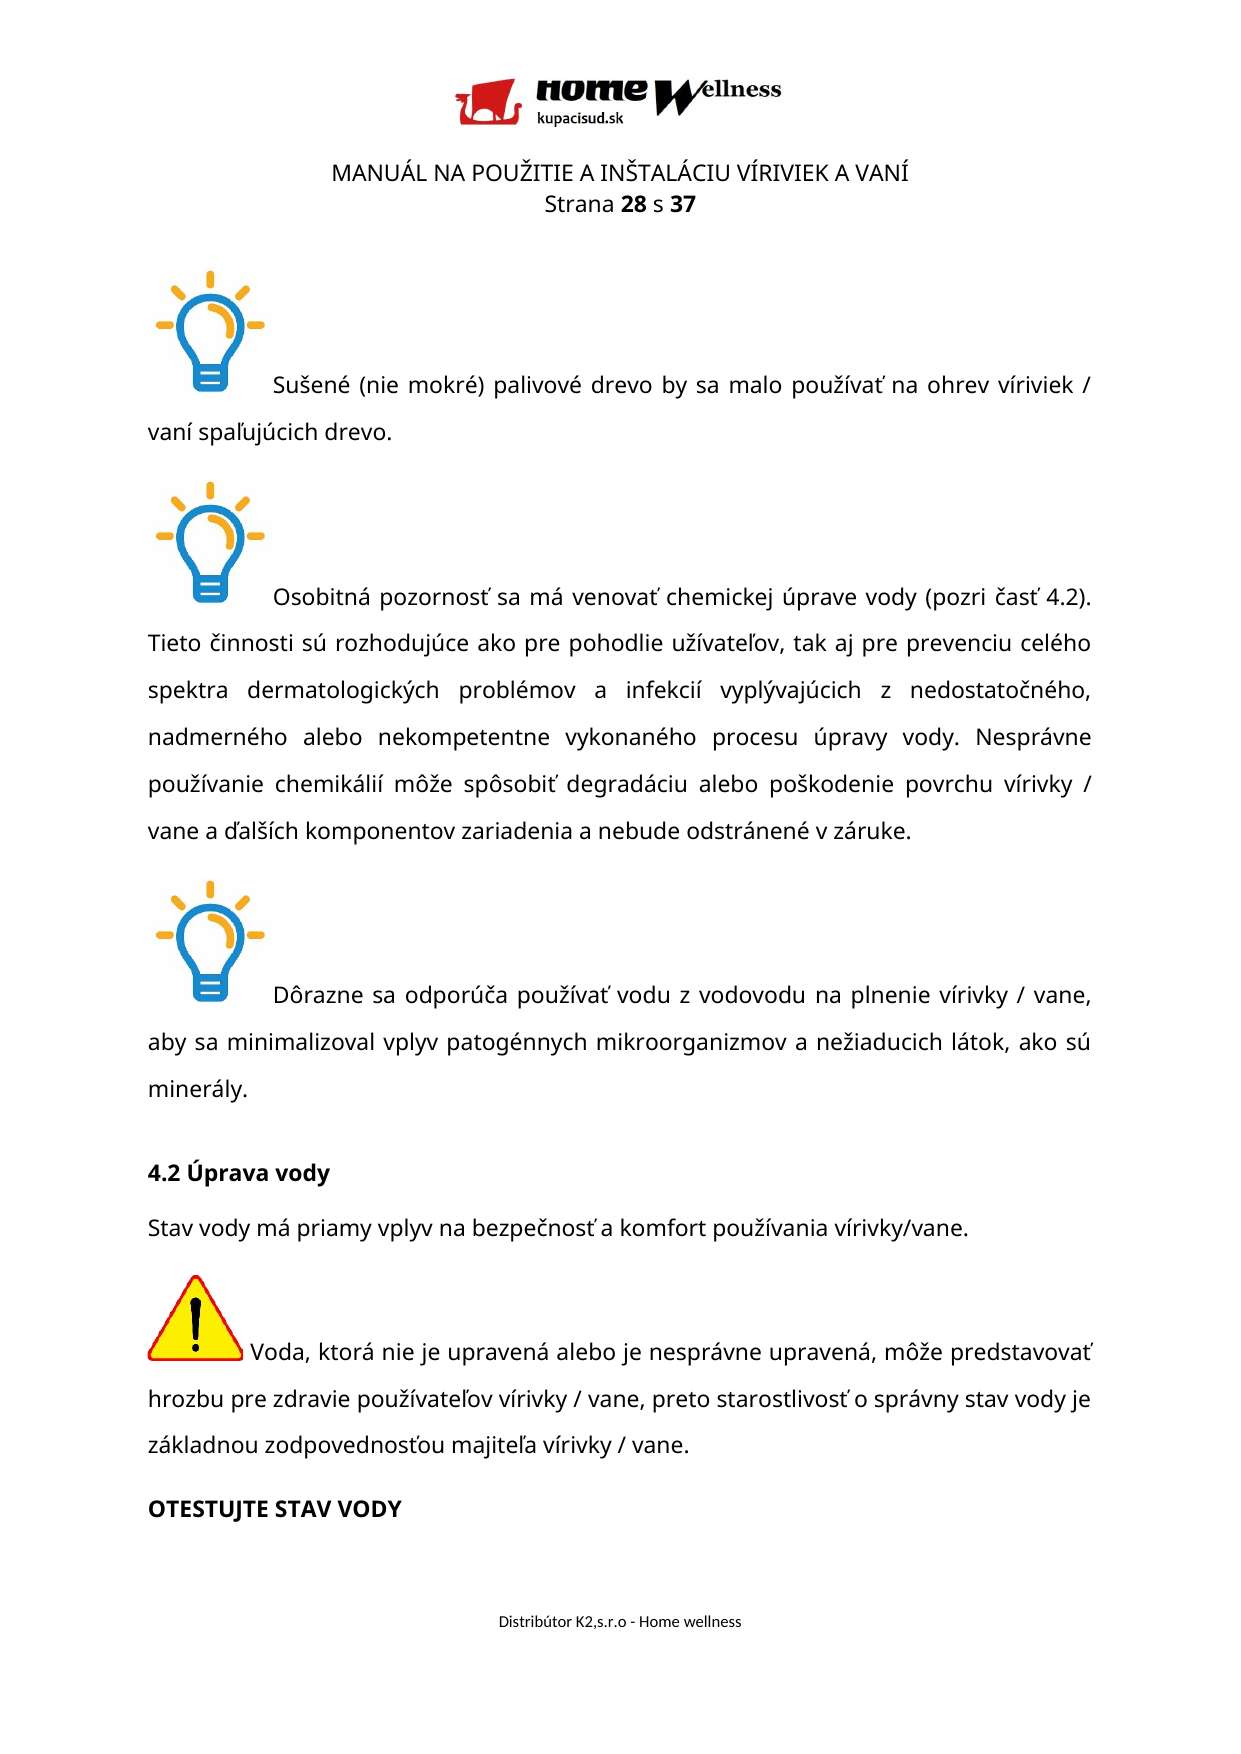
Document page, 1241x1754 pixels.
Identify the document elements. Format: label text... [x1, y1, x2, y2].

text Stav vody má priamy vplyv na bezpečnosť a komfort používania vírivky/vane. [148, 1212, 1093, 1243]
picture [147, 480, 273, 605]
text OTESTUJTE STAV VODY [148, 1493, 1093, 1524]
picture [452, 73, 788, 129]
picture [147, 1275, 244, 1361]
text Dôrazne sa odporúča používať vodu z vodovodu na plnenie vírivky / vane, aby sa minimalizoval vplyv patogénnych mikroorganizmov a nežiaducich látok, ako sú minerály. [148, 878, 1093, 1104]
text Osobitná pozornosť sa má venovať chemickej úprave vody (pozri časť 4.2). Tieto činnosti sú rozhodujúce ako pre pohodlie užívateľov, tak aj pre prevenciu celého spektra dermatologických problémov a infekcií vyplývajúcich z nedostatočného, nadmerného alebo nekompetentne vykonaného procesu úpravy vody. Nesprávne používanie chemikálií môže spôsobiť degradáciu alebo poškodenie povrchu vírivky / vane a ďalších komponentov zariadenia a nebude odstránené v záruke. [148, 480, 1093, 846]
text Sušené (nie mokré) palivové drevo by sa malo používať na ohrev víriviek / vaní spaľujúcich drevo. [148, 269, 1093, 448]
text 4.2 Úprava vody [148, 1157, 1093, 1188]
text Voda, ktorá nie je upravená alebo je nesprávne upravená, môže predstavovať hrozbu pre zdravie používateľov vírivky / vane, preto starostlivosť o správny stav vody je základnou zodpovednosťou majiteľa vírivky / vane. [148, 1276, 1093, 1461]
picture [147, 268, 273, 394]
picture [147, 878, 273, 1004]
